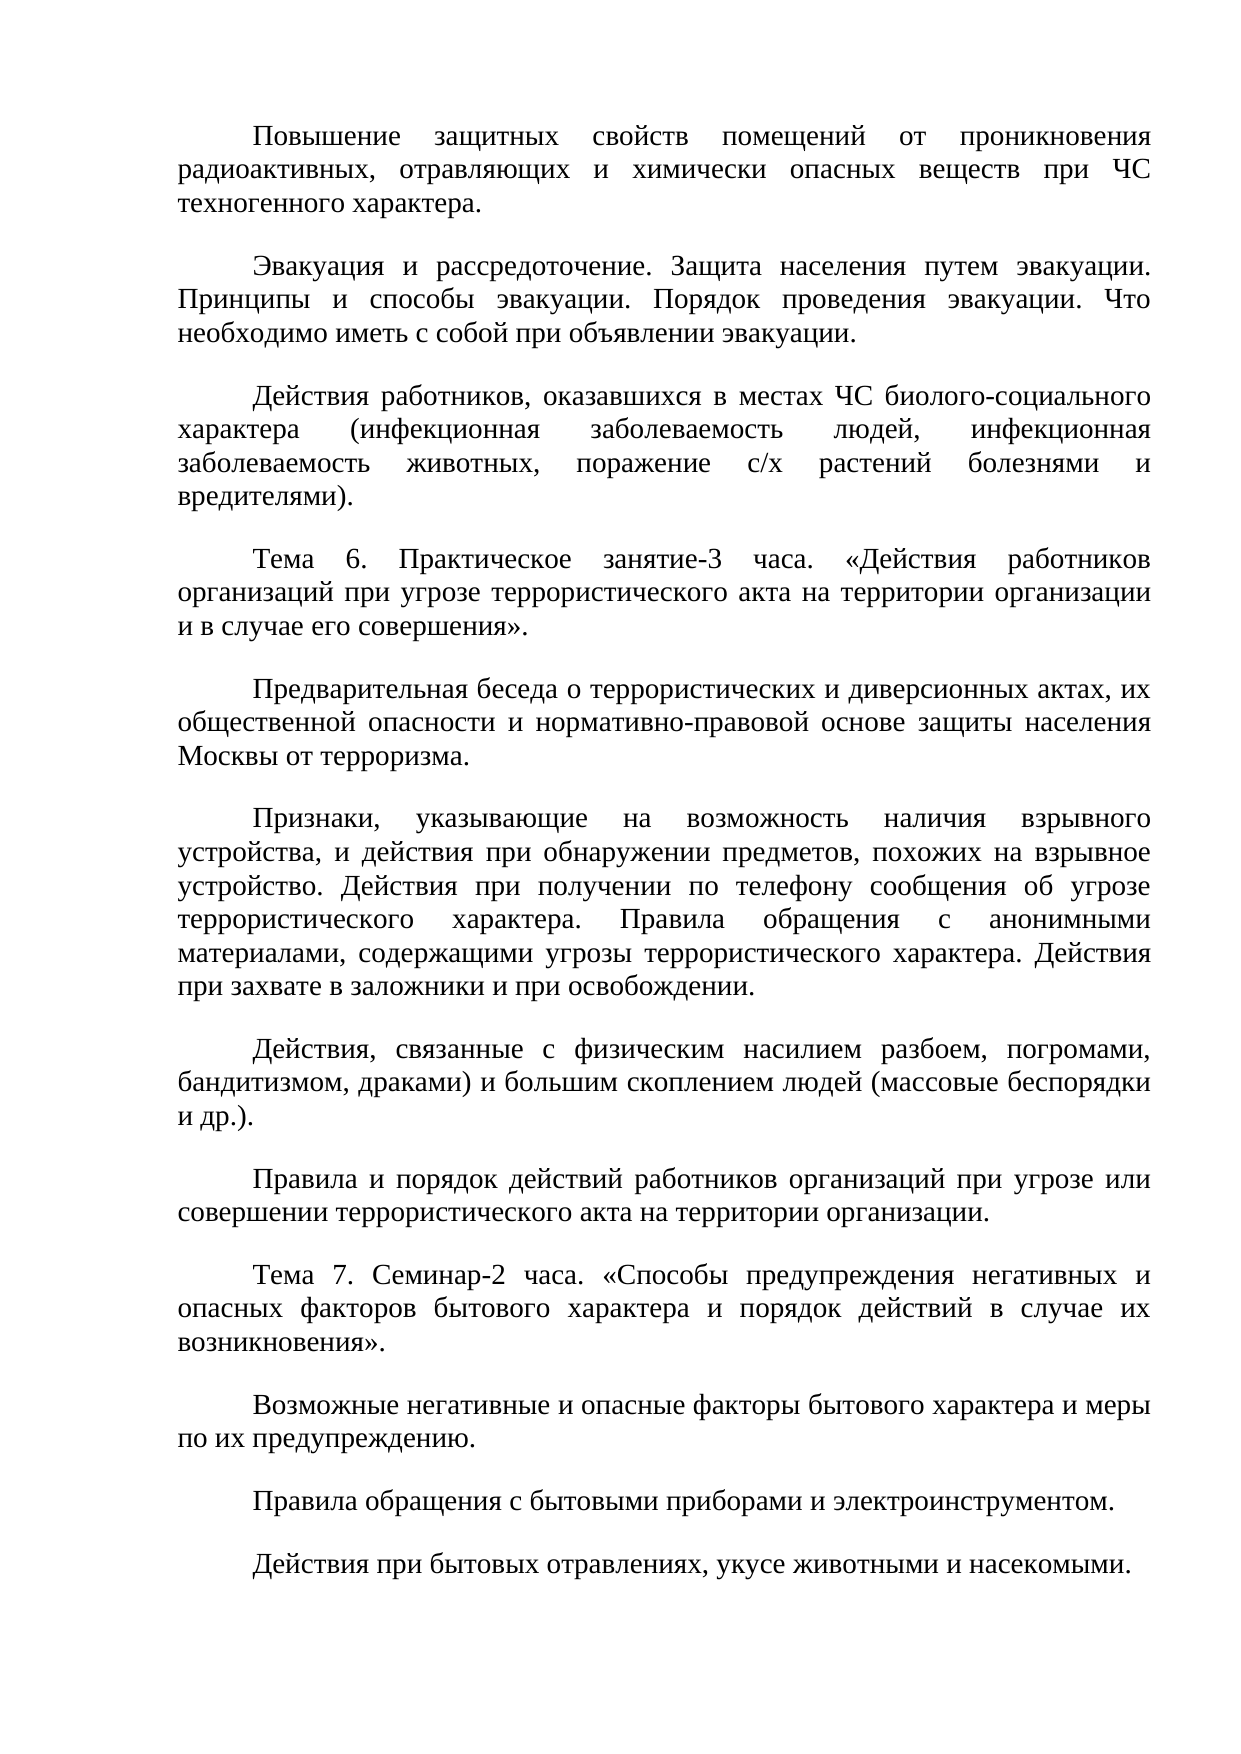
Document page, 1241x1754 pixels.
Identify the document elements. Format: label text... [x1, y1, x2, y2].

text Тема 6. Практическое занятие-3 часа. «Действия работников организаций при угрозе террористического акта на территории организации и в случае его совершения». [177, 541, 1152, 642]
text Правила и порядок действий работников организаций при угрозе или совершении террористического акта на территории организации. [177, 1161, 1152, 1228]
text Эвакуация и рассредоточение. Защита населения путем эвакуации. Принципы и способы эвакуации. Порядок проведения эвакуации. Что необходимо иметь с собой при объявлении эвакуации. [177, 248, 1152, 348]
text Действия при бытовых отравлениях, укусе животными и насекомыми. [177, 1546, 1152, 1579]
text Предварительная беседа о террористических и диверсионных актах, их общественной опасности и нормативно-правовой основе защиты населения Москвы от терроризма. [177, 671, 1152, 771]
text Возможные негативные и опасные факторы бытового характера и меры по их предупреждению. [177, 1387, 1152, 1454]
text Повышение защитных свойств помещений от проникновения радиоактивных, отравляющих и химически опасных веществ при ЧС техногенного характера. [177, 118, 1152, 219]
text Действия, связанные с физическим насилием разбоем, погромами, бандитизмом, драками) и большим скоплением людей (массовые беспорядки и др.). [177, 1031, 1152, 1132]
text Действия работников, оказавшихся в местах ЧС биолого-социального характера (инфекционная заболеваемость людей, инфекционная заболеваемость животных, поражение с/х растений болезнями и вредителями). [177, 378, 1152, 512]
text Тема 7. Семинар-2 часа. «Способы предупреждения негативных и опасных факторов бытового характера и порядок действий в случае их возникновения». [177, 1257, 1152, 1358]
text Правила обращения с бытовыми приборами и электроинструментом. [177, 1483, 1152, 1517]
text Признаки, указывающие на возможность наличия взрывного устройства, и действия при обнаружении предметов, похожих на взрывное устройство. Действия при получении по телефону сообщения об угрозе террористического характера. Правила обращения с анонимными материалами, содержащими угрозы террористического характера. Действия при захвате в заложники и при освобождении. [177, 801, 1152, 1002]
